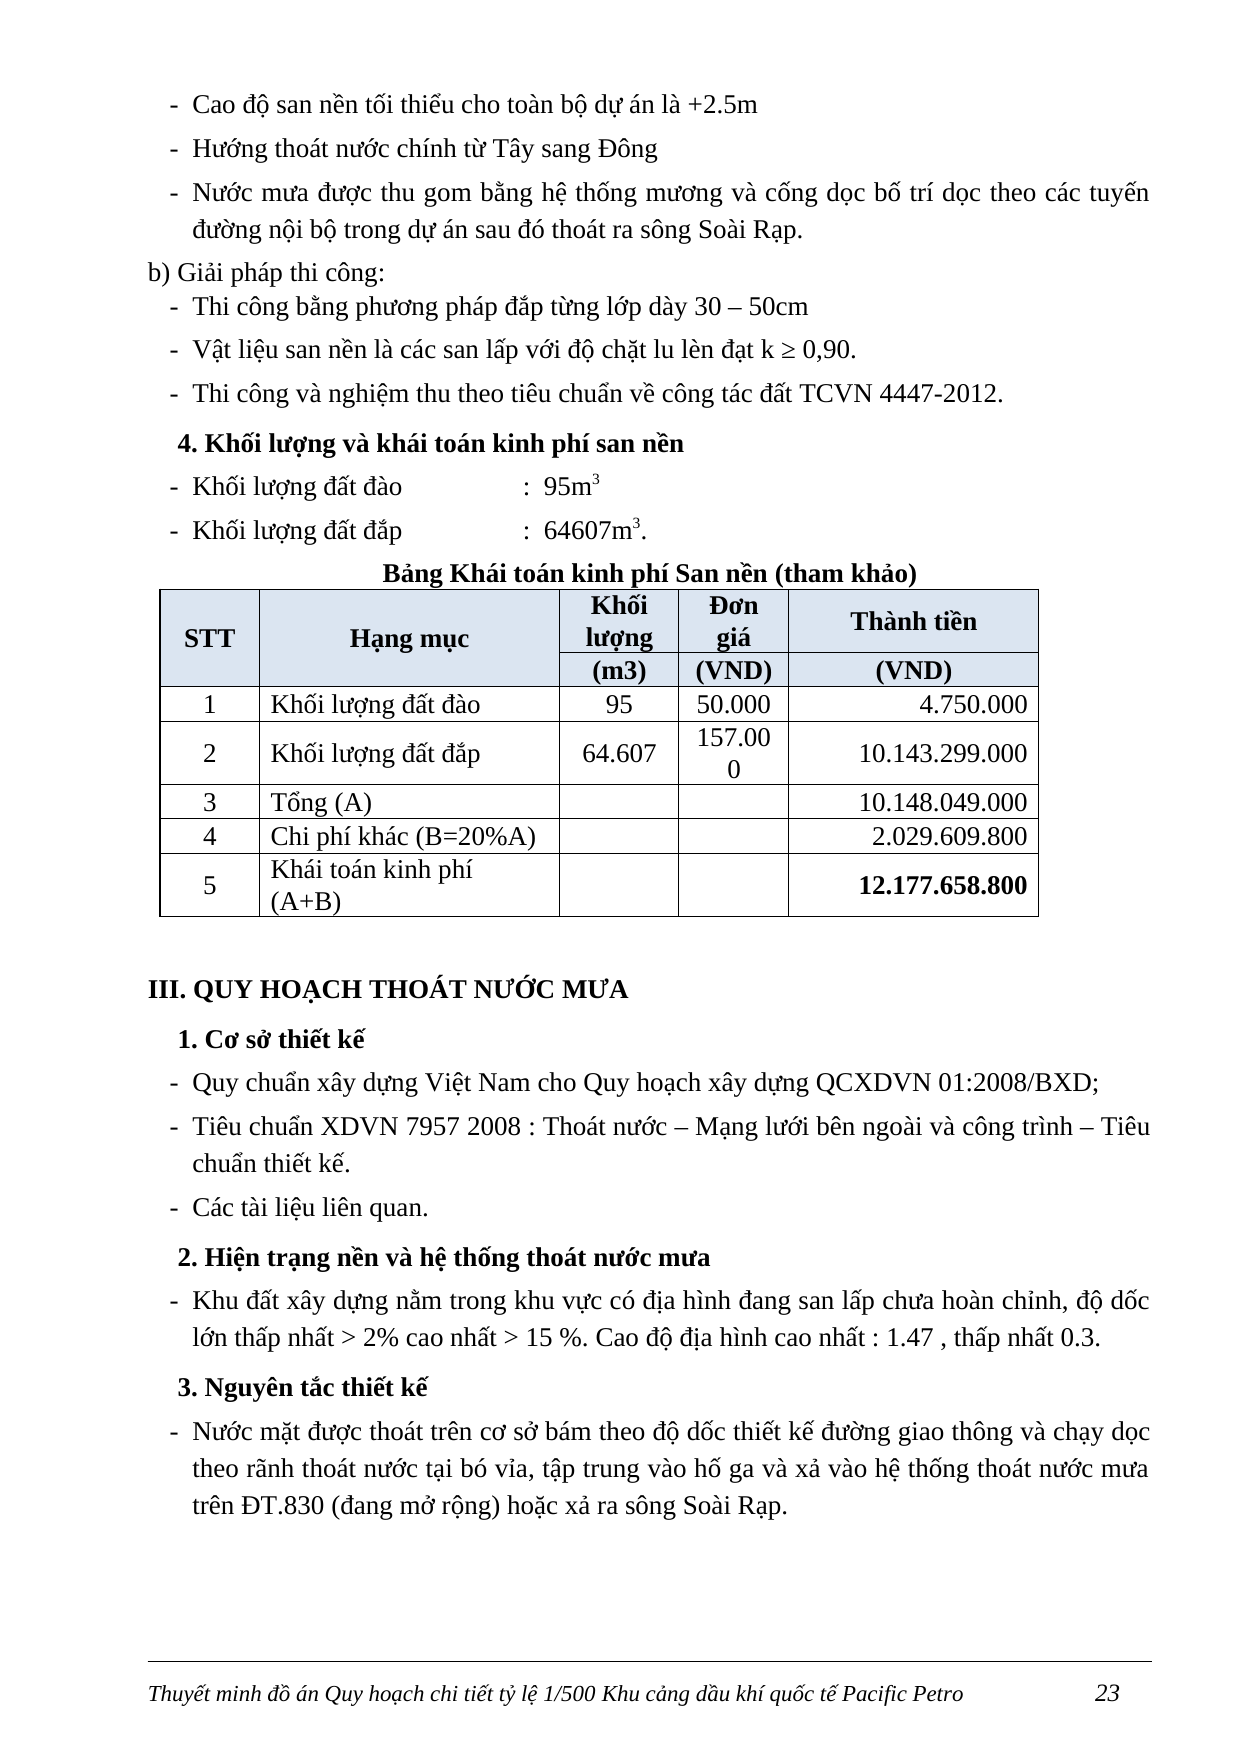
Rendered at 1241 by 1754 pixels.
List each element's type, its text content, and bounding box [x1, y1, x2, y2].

list Các tài liệu liên quan. [169, 1191, 1152, 1222]
table_cell 157.000 [679, 722, 788, 784]
list Thi công và nghiệm thu theo tiêu chuẩn về công tác đất TCVN 4447-2012. [169, 377, 1152, 408]
table_cell 2.029.609.800 [789, 819, 1038, 853]
table_cell [679, 854, 788, 916]
table_cell [679, 785, 788, 818]
table_header Thành tiền [789, 590, 1038, 652]
list Khối lượng đất đắp : 64607m3. [169, 514, 1152, 545]
table_cell 4.750.000 [789, 687, 1038, 721]
table_cell (m3) [560, 653, 678, 686]
list Quy chuẩn xây dựng Việt Nam cho Quy hoạch xây dựng QCXDVN 01:2008/BXD; [169, 1066, 1152, 1098]
table_cell 2 [161, 722, 259, 784]
table_cell 5 [161, 854, 259, 916]
list Nước mặt được thoát trên cơ sở bám theo độ dốc thiết kế đường giao thông và chạy dọc theo rãnh thoát nước tại bó vỉa, tập trung vào hố ga và xả vào hệ thống thoát nước mưa trên ĐT.830 (đang mở rộng) hoặc xả ra sông Soài Rạp. [169, 1415, 1152, 1521]
table_cell Khái toán kinh phí (A+B) [260, 854, 559, 916]
table_cell 3 [161, 785, 259, 818]
table_cell 64.607 [560, 722, 678, 784]
list Tiêu chuẩn XDVN 7957 2008 : Thoát nước – Mạng lưới bên ngoài và công trình – Tiêu chuẩn thiết kế. [169, 1110, 1152, 1178]
table_cell [560, 854, 678, 916]
list Thi công bằng phương pháp đắp từng lớp dày 30 – 50cm [169, 290, 1152, 321]
text Bảng Khái toán kinh phí San nền (tham khảo) [148, 557, 1152, 588]
table_cell 4 [161, 819, 259, 853]
table_cell Khối lượng đất đào [260, 687, 559, 721]
table_header STT [161, 590, 259, 686]
table_cell 10.148.049.000 [789, 785, 1038, 818]
list Nước mưa được thu gom bằng hệ thống mương và cống dọc bố trí dọc theo các tuyến đường nội bộ trong dự án sau đó thoát ra sông Soài Rạp. [169, 176, 1152, 244]
table_cell (VND) [789, 653, 1038, 686]
subtitle Cơ sở thiết kế [177, 1023, 1152, 1054]
table_cell (VND) [679, 653, 788, 686]
list Vật liệu san nền là các san lấp với độ chặt lu lèn đạt k ≥ 0,90. [169, 333, 1152, 364]
table_cell [679, 819, 788, 853]
table_header Khối lượng [560, 590, 678, 652]
table_cell 1 [161, 687, 259, 721]
table_cell 95 [560, 687, 678, 721]
subtitle Nguyên tắc thiết kế [177, 1371, 1152, 1402]
table_cell [560, 785, 678, 818]
list Hướng thoát nước chính từ Tây sang Đông [169, 132, 1152, 163]
table_cell Tổng (A) [260, 785, 559, 818]
table_cell [560, 819, 678, 853]
table_header Hạng mục [260, 590, 559, 686]
list Cao độ san nền tối thiểu cho toàn bộ dự án là +2.5m [169, 89, 1152, 120]
table_cell 10.143.299.000 [789, 722, 1038, 784]
list Khối lượng đất đào : 95m3 [169, 470, 1152, 501]
table_cell 12.177.658.800 [789, 854, 1038, 916]
subtitle Hiện trạng nền và hệ thống thoát nước mưa [177, 1241, 1152, 1272]
list Khu đất xây dựng nằm trong khu vực có địa hình đang san lấp chưa hoàn chỉnh, độ dốc lớn thấp nhất > 2% cao nhất > 15 %. Cao độ địa hình cao nhất : 1.47 , thấp nhất 0.3. [169, 1284, 1152, 1353]
text b) Giải pháp thi công: [148, 257, 1152, 288]
table_header Đơn giá [679, 590, 788, 652]
table_cell Chi phí khác (B=20%A) [260, 819, 559, 853]
table_cell Khối lượng đất đắp [260, 722, 559, 784]
table_cell 50.000 [679, 687, 788, 721]
subtitle QUY HOẠCH THOÁT NƯỚC MƯA [148, 973, 1152, 1004]
subtitle Khối lượng và khái toán kinh phí san nền [177, 427, 1152, 458]
